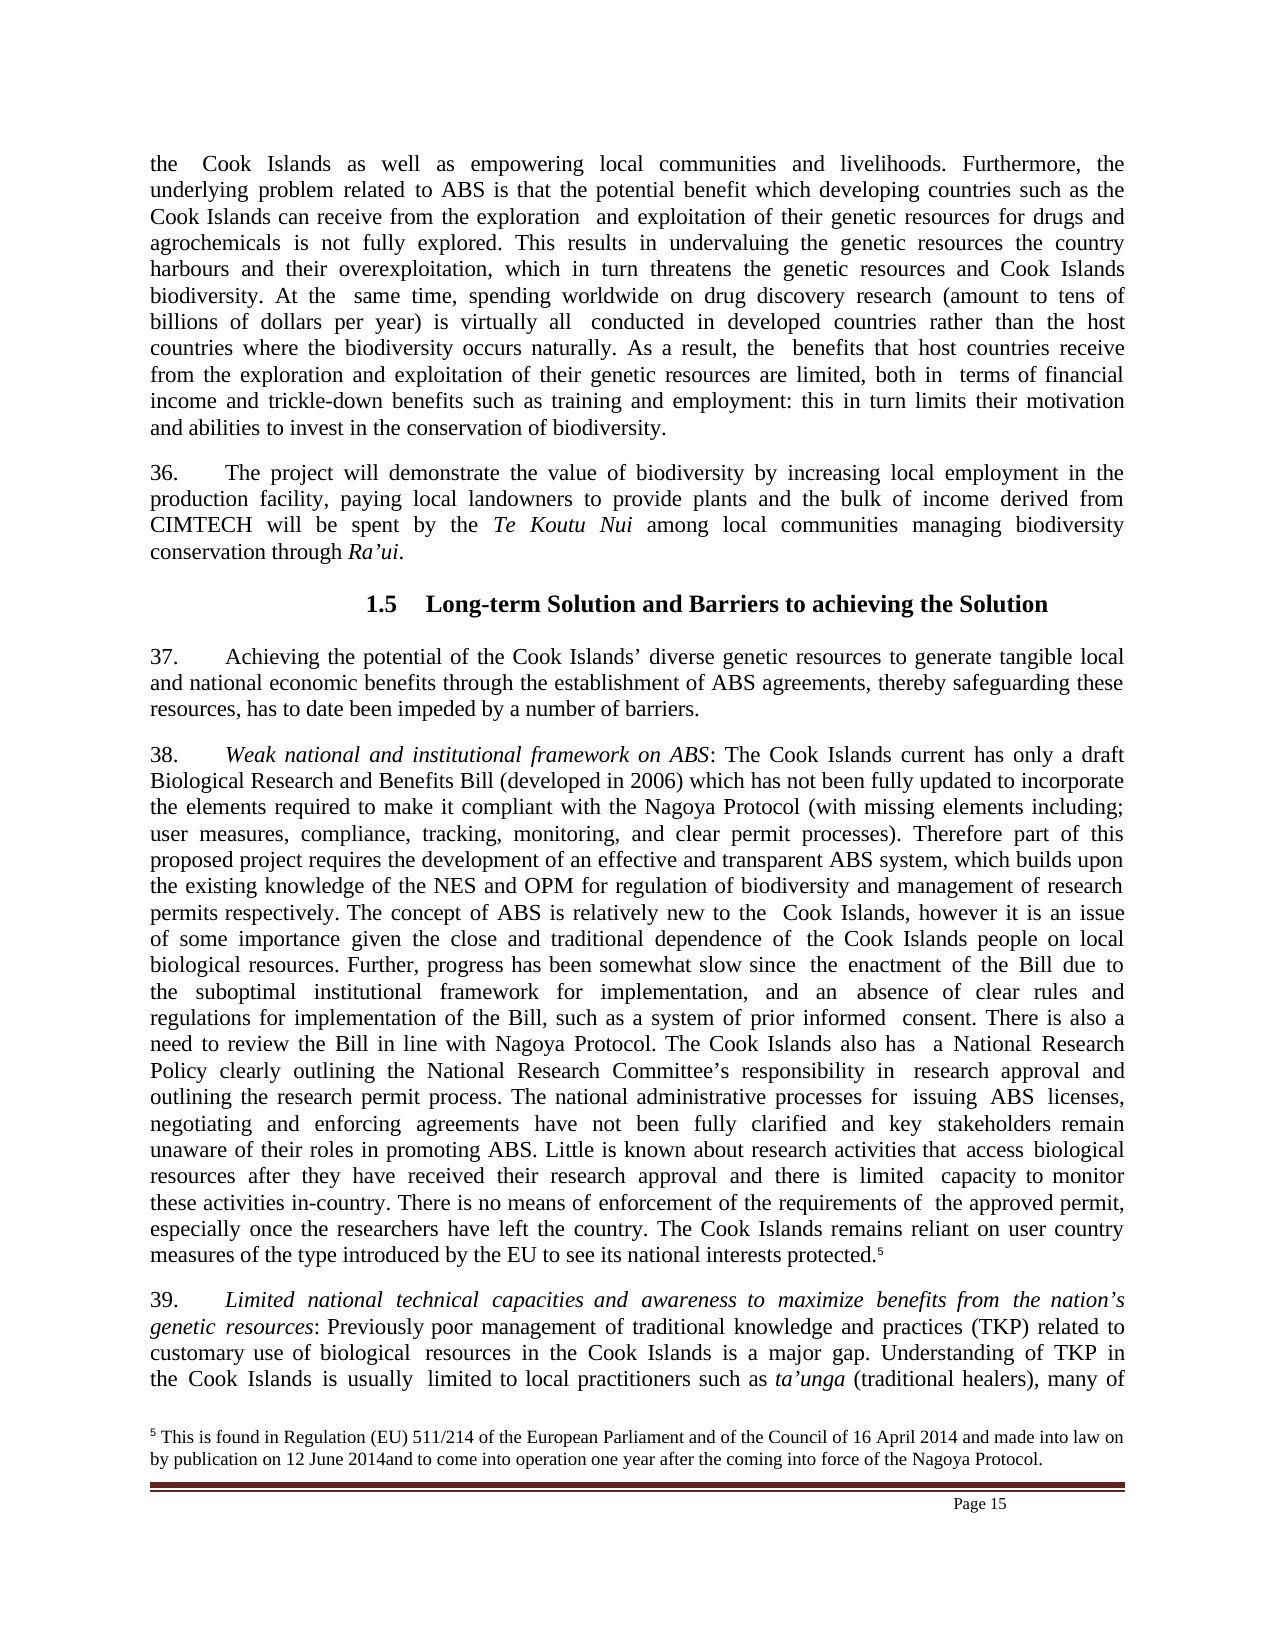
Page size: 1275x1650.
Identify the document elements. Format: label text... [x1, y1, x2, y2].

subtitle Long-term Solution and Barriers to achieving the Solution [366, 589, 1125, 618]
text The project will demonstrate the value of biodiversity by increasing local employment in the production facility, paying local landowners to provide plants and the bulk of income derived from CIMTECH will be spent by the Te Koutu Nui among local communities managing biodiversity conservation through Ra’ui. [150, 459, 1125, 564]
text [150, 150, 1125, 440]
text Achieving the potential of the Cook Islands’ diverse genetic resources to generate tangible local and national economic benefits through the establishment of ABS agreements, thereby safeguarding these resources, has to date been impeded by a number of barriers. [150, 643, 1125, 722]
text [150, 1286, 1125, 1392]
text Weak national and institutional framework on ABS: The Cook Islands current has only a draft Biological Research and Benefits Bill (developed in 2006) which has not been fully updated to incorporate the elements required to make it compliant with the Nagoya Protocol (with missing elements including; user measures, compliance, tracking, monitoring, and clear permit processes). Therefore part of this proposed project requires the development of an effective and transparent ABS system, which builds upon the existing knowledge of the NES and OPM for regulation of biodiversity and management of research permits respectively. The concept of ABS is relatively new to the Cook Islands, however it is an issue of some importance given the close and traditional dependence of the Cook Islands people on local biological resources. Further, progress has been somewhat slow since the enactment of the Bill due to the suboptimal institutional framework for implementation, and an absence of clear rules and regulations for implementation of the Bill, such as a system of prior informed consent. There is also a need to review the Bill in line with Nagoya Protocol. The Cook Islands also has a National Research Policy clearly outlining the National Research Committee’s responsibility in research approval and outlining the research permit process. The national administrative processes for issuing ABS licenses, negotiating and enforcing agreements have not been fully clarified and key stakeholders remain unaware of their roles in promoting ABS. Little is known about research activities that access biological resources after they have received their research approval and there is limited capacity to monitor these activities in-country. There is no means of enforcement of the requirements of the approved permit, especially once the researchers have left the country. The Cook Islands remains reliant on user country measures of the type introduced by the EU to see its national interests protected. [150, 741, 1125, 1268]
